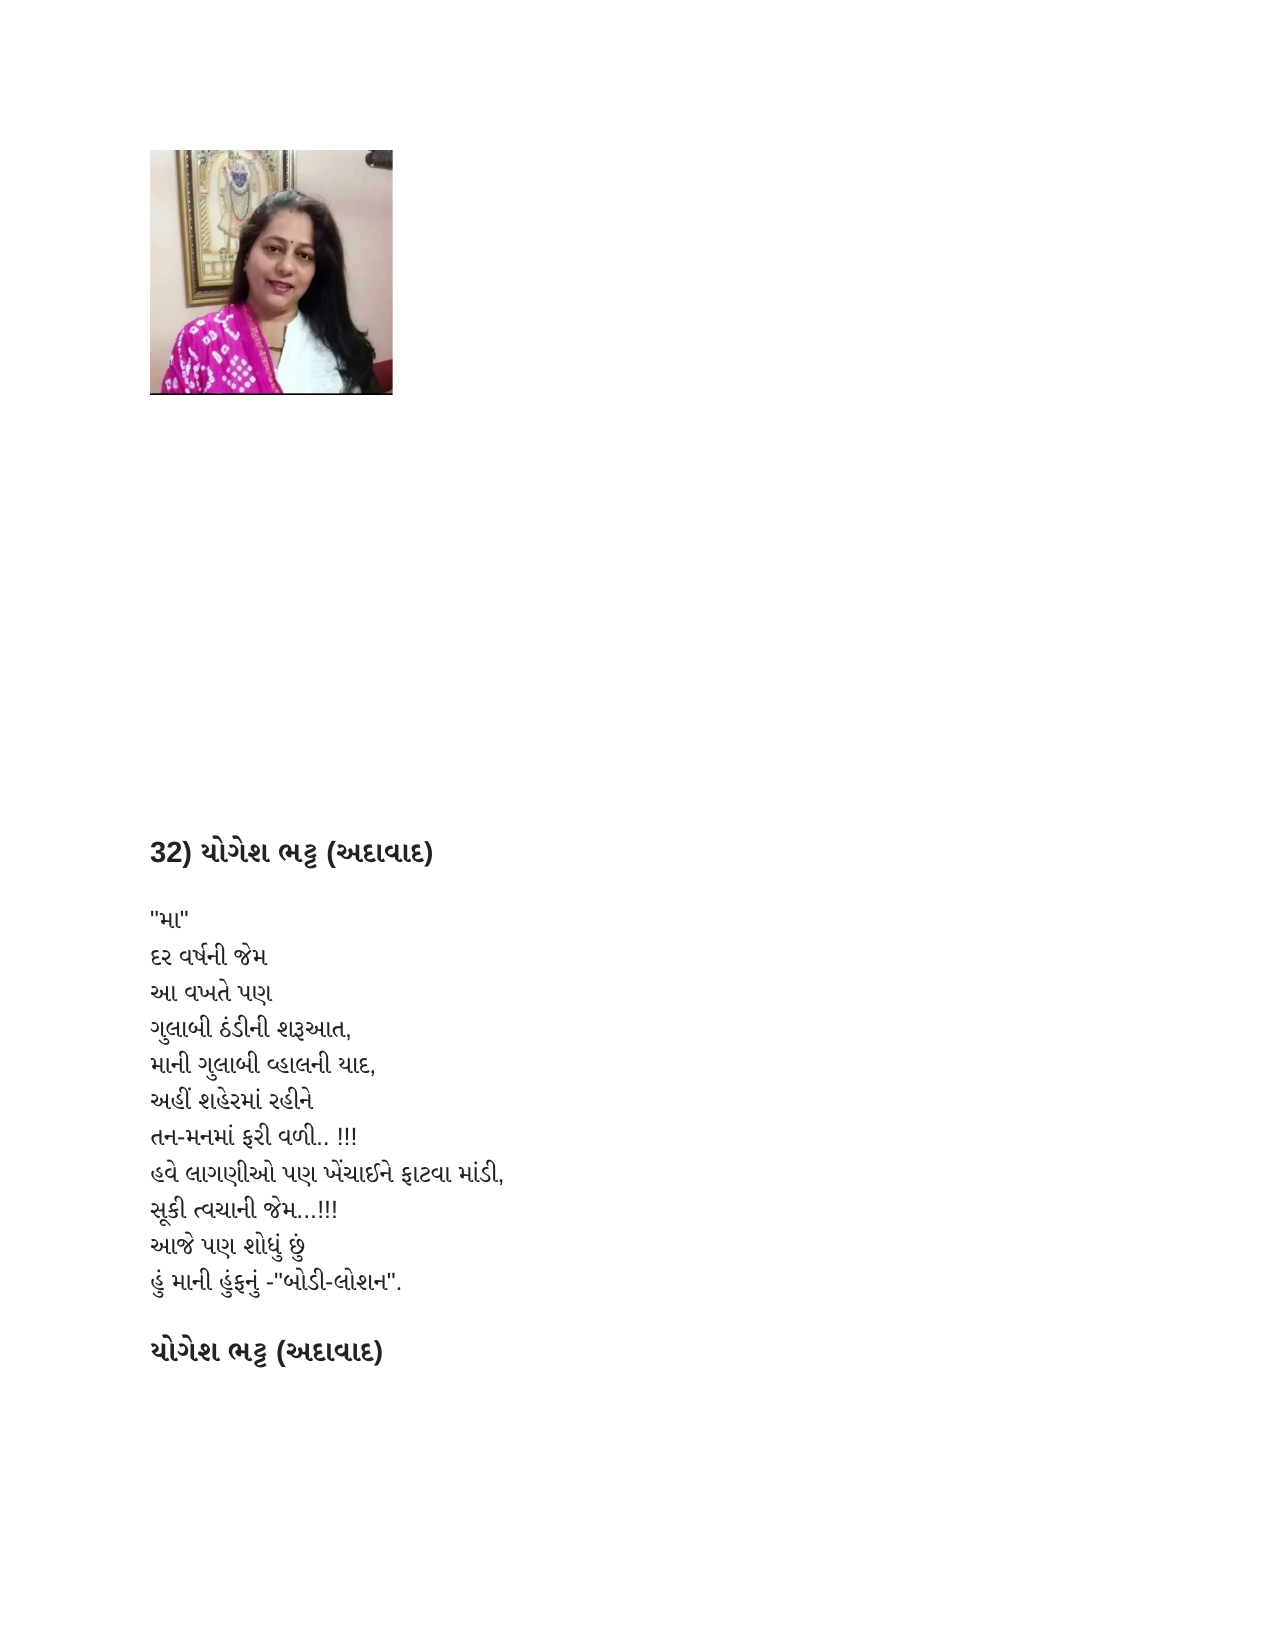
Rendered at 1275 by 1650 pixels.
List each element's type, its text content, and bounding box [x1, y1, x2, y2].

text તન-મનમાં ફરી વળી.. !!! [150, 1121, 1125, 1157]
text સૂકી ત્વચાની જેમ...!!! [150, 1193, 1125, 1229]
text 32) યોગેશ ભટ્ટ (અદાવાદ) [150, 831, 1125, 875]
text યોગેશ ભટ્ટ (અદાવાદ) [150, 1330, 1125, 1375]
text હવે લાગણીઓ પણ ખેંચાઈને ફાટવા માંડી, [150, 1157, 1125, 1193]
text આજે પણ શોધું છું [150, 1229, 1125, 1266]
text અહીં શહેરમાં રહીને [150, 1085, 1125, 1121]
text "મા" [150, 904, 1125, 940]
picture [150, 150, 393, 395]
text માની ગુલાબી વ્હાલની યાદ, [150, 1049, 1125, 1085]
text હું માની હુંફનું -"બોડી-લોશન". [150, 1266, 1125, 1302]
text દર વર્ષની જેમ [150, 940, 1125, 976]
text આ વખતે પણ [150, 976, 1125, 1012]
text ગુલાબી ઠંડીની શરૂઆત, [150, 1012, 1125, 1049]
